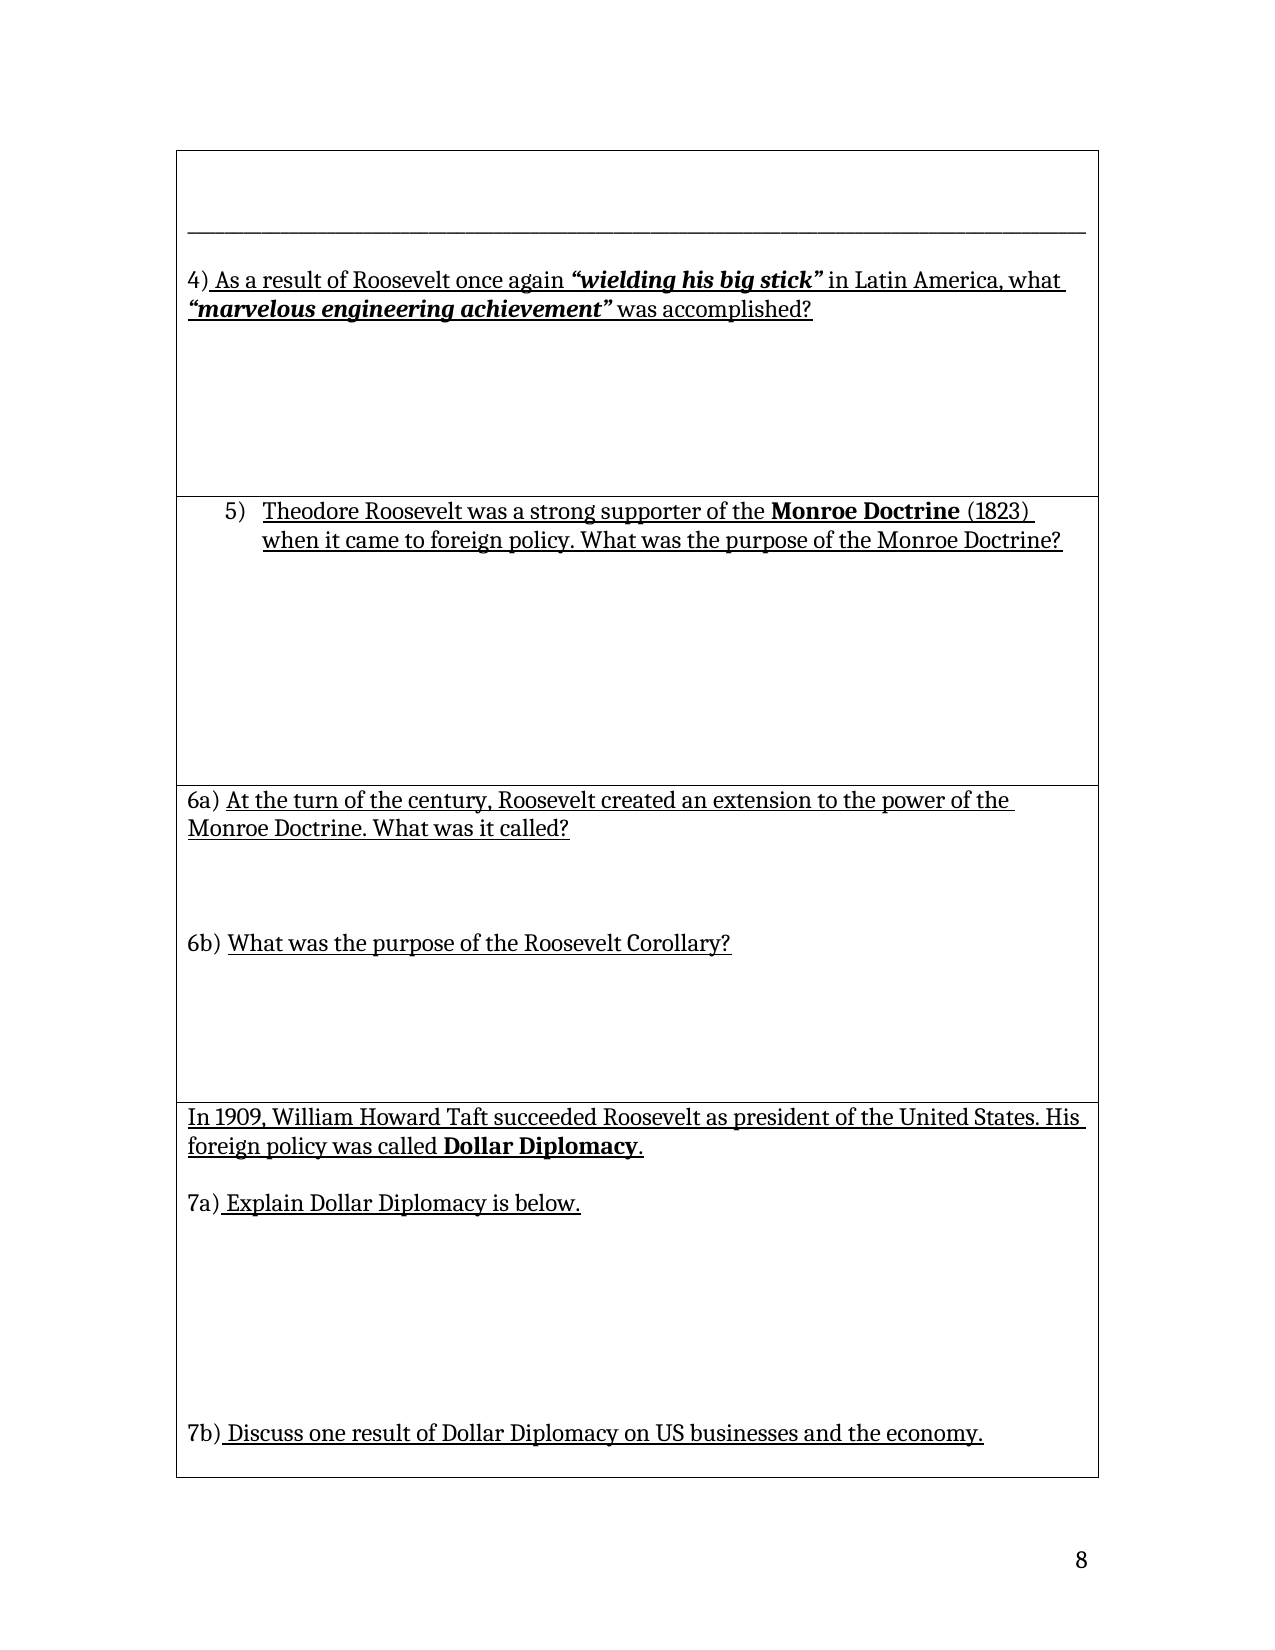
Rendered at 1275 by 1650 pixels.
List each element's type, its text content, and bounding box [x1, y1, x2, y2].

table_cell 6a) At the turn of the century, Roosevelt created an extension to the power of the Monroe Doctrine. What was it called? 6b) What was the purpose of the Roosevelt Corollary? [177, 786, 1098, 1102]
table_cell Theodore Roosevelt was a strong supporter of the Monroe Doctrine (1823) when it came to foreign policy. What was the purpose of the Monroe Doctrine? [177, 497, 1098, 784]
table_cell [177, 1103, 1098, 1477]
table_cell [177, 151, 1098, 496]
